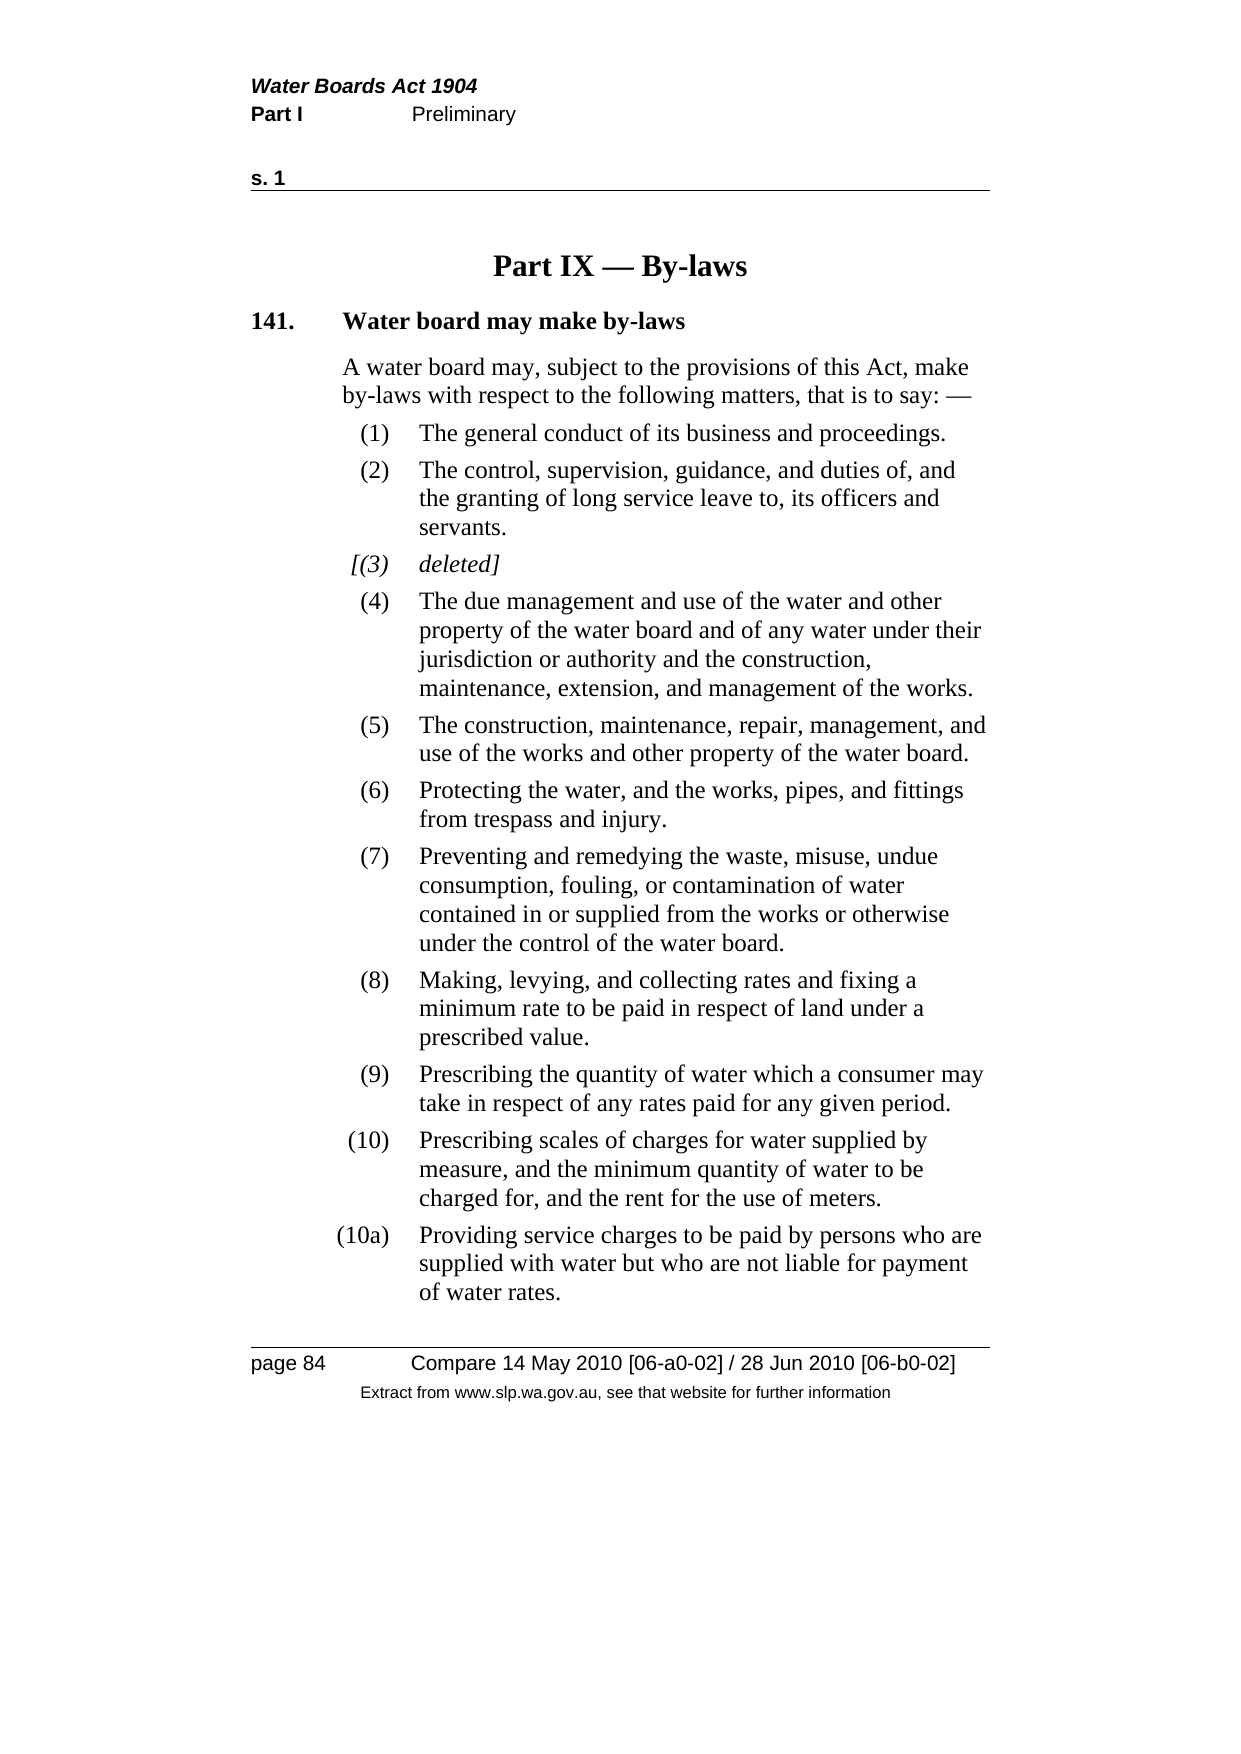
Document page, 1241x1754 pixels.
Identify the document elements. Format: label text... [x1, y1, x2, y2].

text A water board may, subject to the provisions of this Act, make by-laws with respect to the following matters, that is to say: — [251, 352, 990, 409]
text (1) The general conduct of its business and proceedings. [251, 418, 990, 446]
text (4) The due management and use of the water and other property of the water board and of any water under their jurisdiction or authority and the construction, maintenance, extension, and management of the works. [251, 586, 990, 701]
text (6) Protecting the water, and the works, pipes, and fittings from trespass and injury. [251, 776, 990, 833]
text (5) The construction, maintenance, repair, management, and use of the works and other property of the water board. [251, 710, 990, 767]
subtitle Part IX — By-laws [251, 247, 990, 283]
text (7) Preventing and remedying the waste, misuse, undue consumption, fouling, or contamination of water contained in or supplied from the works or otherwise under the control of the water board. [251, 841, 990, 956]
text (10a) Providing service charges to be paid by persons who are supplied with water but who are not liable for payment of water rates. [251, 1220, 990, 1306]
text [(3) deleted] [251, 549, 990, 578]
subtitle 141. Water board may make by-laws [251, 306, 990, 335]
text (8) Making, levying, and collecting rates and fixing a minimum rate to be paid in respect of land under a prescribed value. [251, 965, 990, 1051]
text (2) The control, supervision, guidance, and duties of, and the granting of long service leave to, its officers and servants. [251, 455, 990, 541]
text (9) Prescribing the quantity of water which a consumer may take in respect of any rates paid for any given period. [251, 1059, 990, 1117]
text (10) Prescribing scales of charges for water supplied by measure, and the minimum quantity of water to be charged for, and the rent for the use of meters. [251, 1125, 990, 1211]
